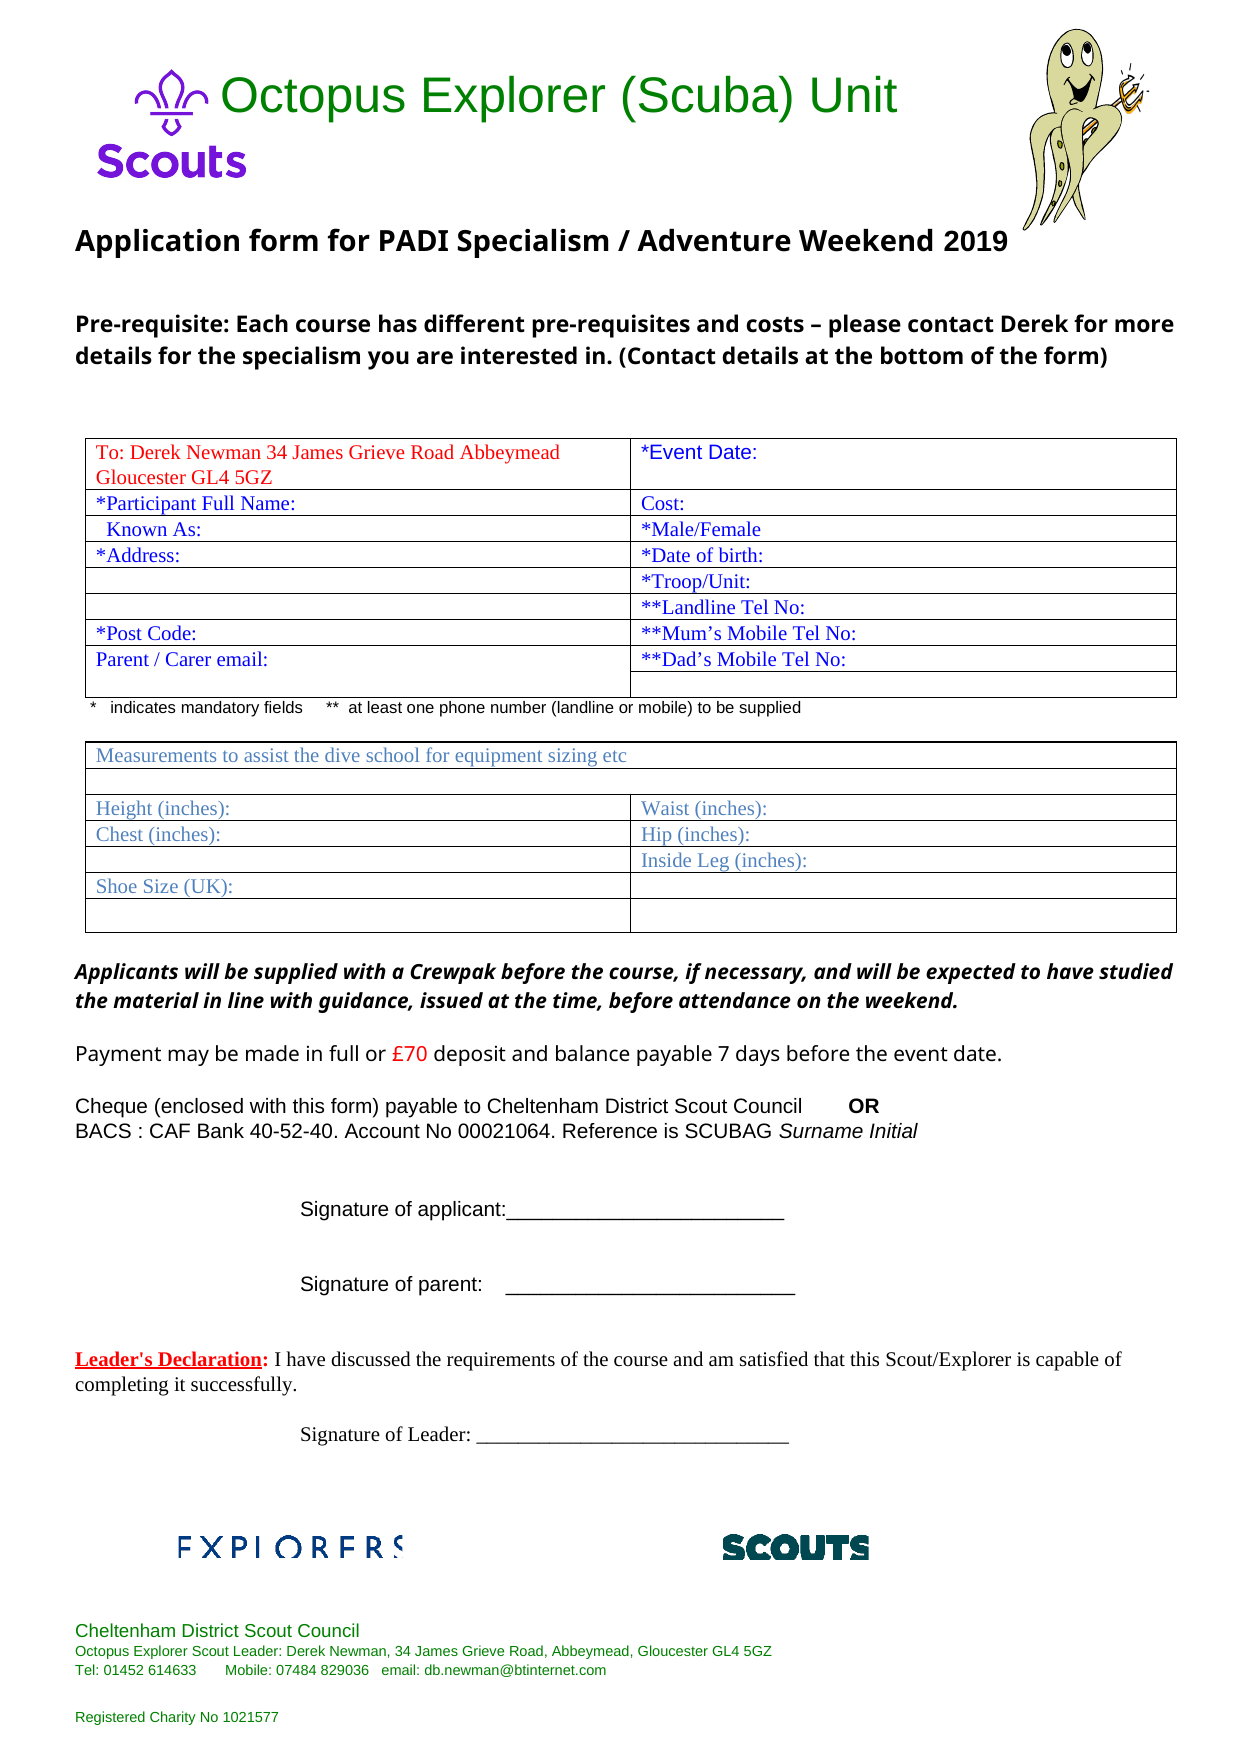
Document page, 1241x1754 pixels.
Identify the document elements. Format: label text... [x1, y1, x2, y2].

table_cell *Troop/Unit: [631, 568, 1176, 593]
table_cell *Date of birth: [631, 542, 1176, 567]
table_cell Chest (inches): [86, 821, 630, 846]
table_cell [631, 672, 1176, 697]
text Signature of Leader: ______________________________ [75, 1421, 1210, 1446]
text Payment may be made in full or £70 deposit and balance payable 7 days before the event date. [75, 1039, 1210, 1068]
table_cell [86, 899, 630, 932]
table_cell Known As: [86, 516, 630, 541]
picture [1091, 58, 1153, 171]
text Signature of parent: _________________________ [225, 1271, 1210, 1296]
text Signature of applicant:________________________ [225, 1196, 1210, 1221]
table_cell Inside Leg (inches): [631, 847, 1176, 872]
text Pre-requisite: Each course has different pre-requisites and costs – please contact Derek for more details for the specialism you are interested in. (Contact details at the bottom of the form) [75, 308, 1210, 371]
table_cell [86, 594, 630, 619]
picture [93, 65, 247, 179]
text Applicants will be supplied with a Crewpak before the course, if necessary, and will be expected to have studied the material in line with guidance, issued at the time, before attendance on the weekend. [75, 957, 1210, 1014]
table_cell *Address: [86, 542, 630, 567]
table_cell [86, 769, 1176, 793]
table_cell Height (inches): [86, 795, 630, 819]
table_cell **Dad’s Mobile Tel No: [631, 646, 1176, 671]
picture [721, 1534, 869, 1559]
table_cell **Landline Tel No: [631, 594, 1176, 619]
table_cell [86, 847, 630, 872]
table_cell *Male/Female [631, 516, 1176, 541]
table_cell Parent / Carer email: [86, 646, 630, 697]
picture [1083, 119, 1097, 138]
text Cheque (enclosed with this form) payable to Cheltenham District Scout Council OR [75, 1093, 1210, 1118]
text Leader's Declaration: I have discussed the requirements of the course and am satisfied that this Scout/Explorer is capable of completing it successfully. [75, 1346, 1210, 1396]
table_cell [631, 873, 1176, 898]
table_header *Event Date: [631, 439, 1176, 489]
table_cell [86, 568, 630, 593]
table_header To: Derek Newman 34 James Grieve Road Abbeymead Gloucester GL4 5GZ [86, 439, 630, 489]
table_cell **Mum’s Mobile Tel No: [631, 620, 1176, 645]
table_header Measurements to assist the dive school for equipment sizing etc [86, 743, 1176, 767]
picture [177, 1535, 403, 1558]
text Application form for PADI Specialism / Adventure Weekend 2019 [75, 221, 1094, 260]
table_cell *Post Code: [86, 620, 630, 645]
text BACS : CAF Bank 40-52-40. Account No 00021064. Reference is SCUBAG Surname Initial [75, 1118, 1210, 1143]
table_cell *Participant Full Name: [86, 490, 630, 515]
table_cell Shoe Size (UK): [86, 873, 630, 898]
table_cell Waist (inches): [631, 795, 1176, 819]
table_cell Cost: [631, 490, 1176, 515]
text * indicates mandatory fields ** at least one phone number (landline or mobile) to be supplied [90, 698, 1094, 717]
table_cell [631, 899, 1176, 932]
table_cell Hip (inches): [631, 821, 1176, 846]
